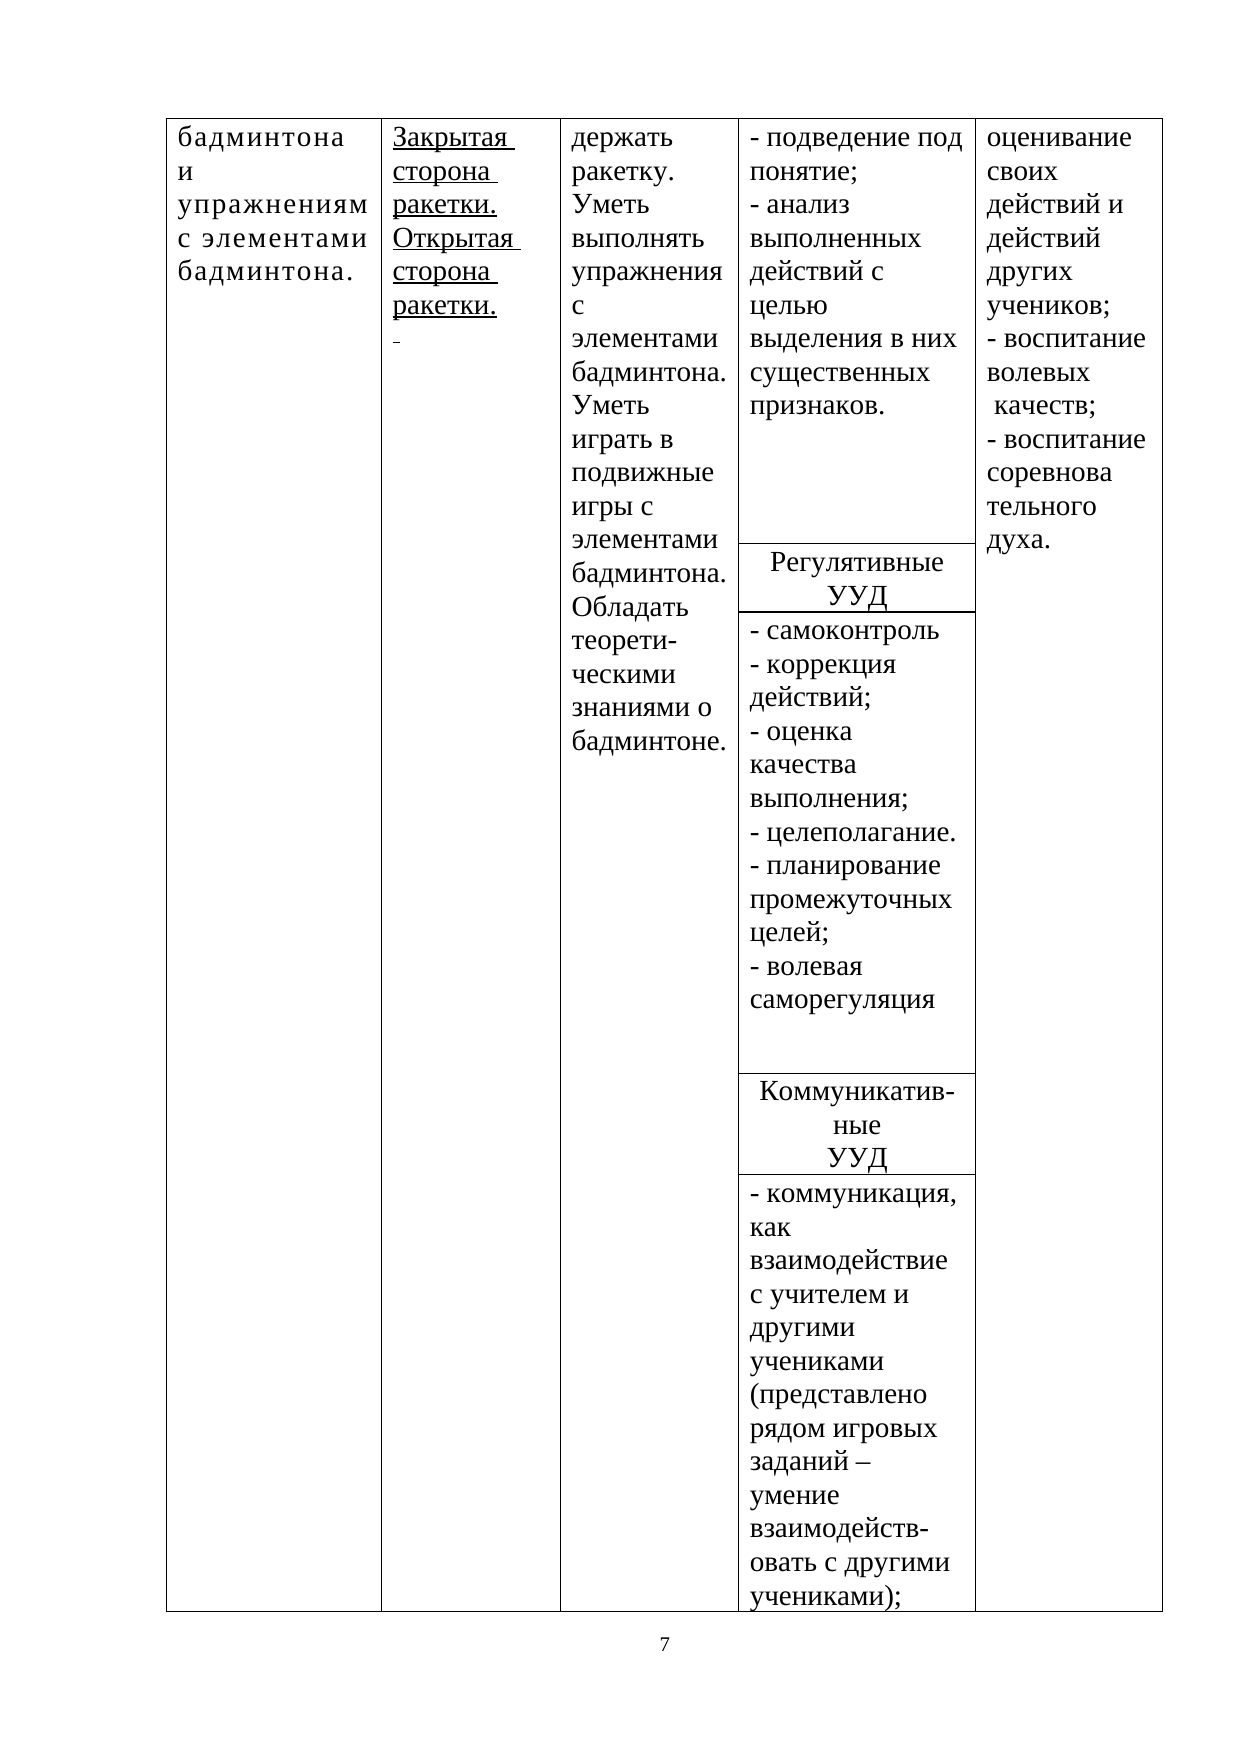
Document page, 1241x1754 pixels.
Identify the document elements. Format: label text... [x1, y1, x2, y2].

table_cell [167, 119, 381, 1611]
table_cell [382, 119, 560, 1611]
table_cell - самоконтроль - коррекция действий; - оценка качества выполнения; - целеполагание. - планирование промежуточных целей; - волевая саморегуляция [739, 613, 975, 1072]
table_cell Коммуникатив-ные УУД [739, 1074, 975, 1174]
table_cell Регулятивные УУД [739, 544, 975, 611]
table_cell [976, 119, 1162, 1611]
table_cell - подведение под понятие; - анализ выполненных действий с целью выделения в них существенных признаков. [739, 119, 975, 543]
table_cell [561, 119, 738, 1611]
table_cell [739, 1175, 975, 1611]
